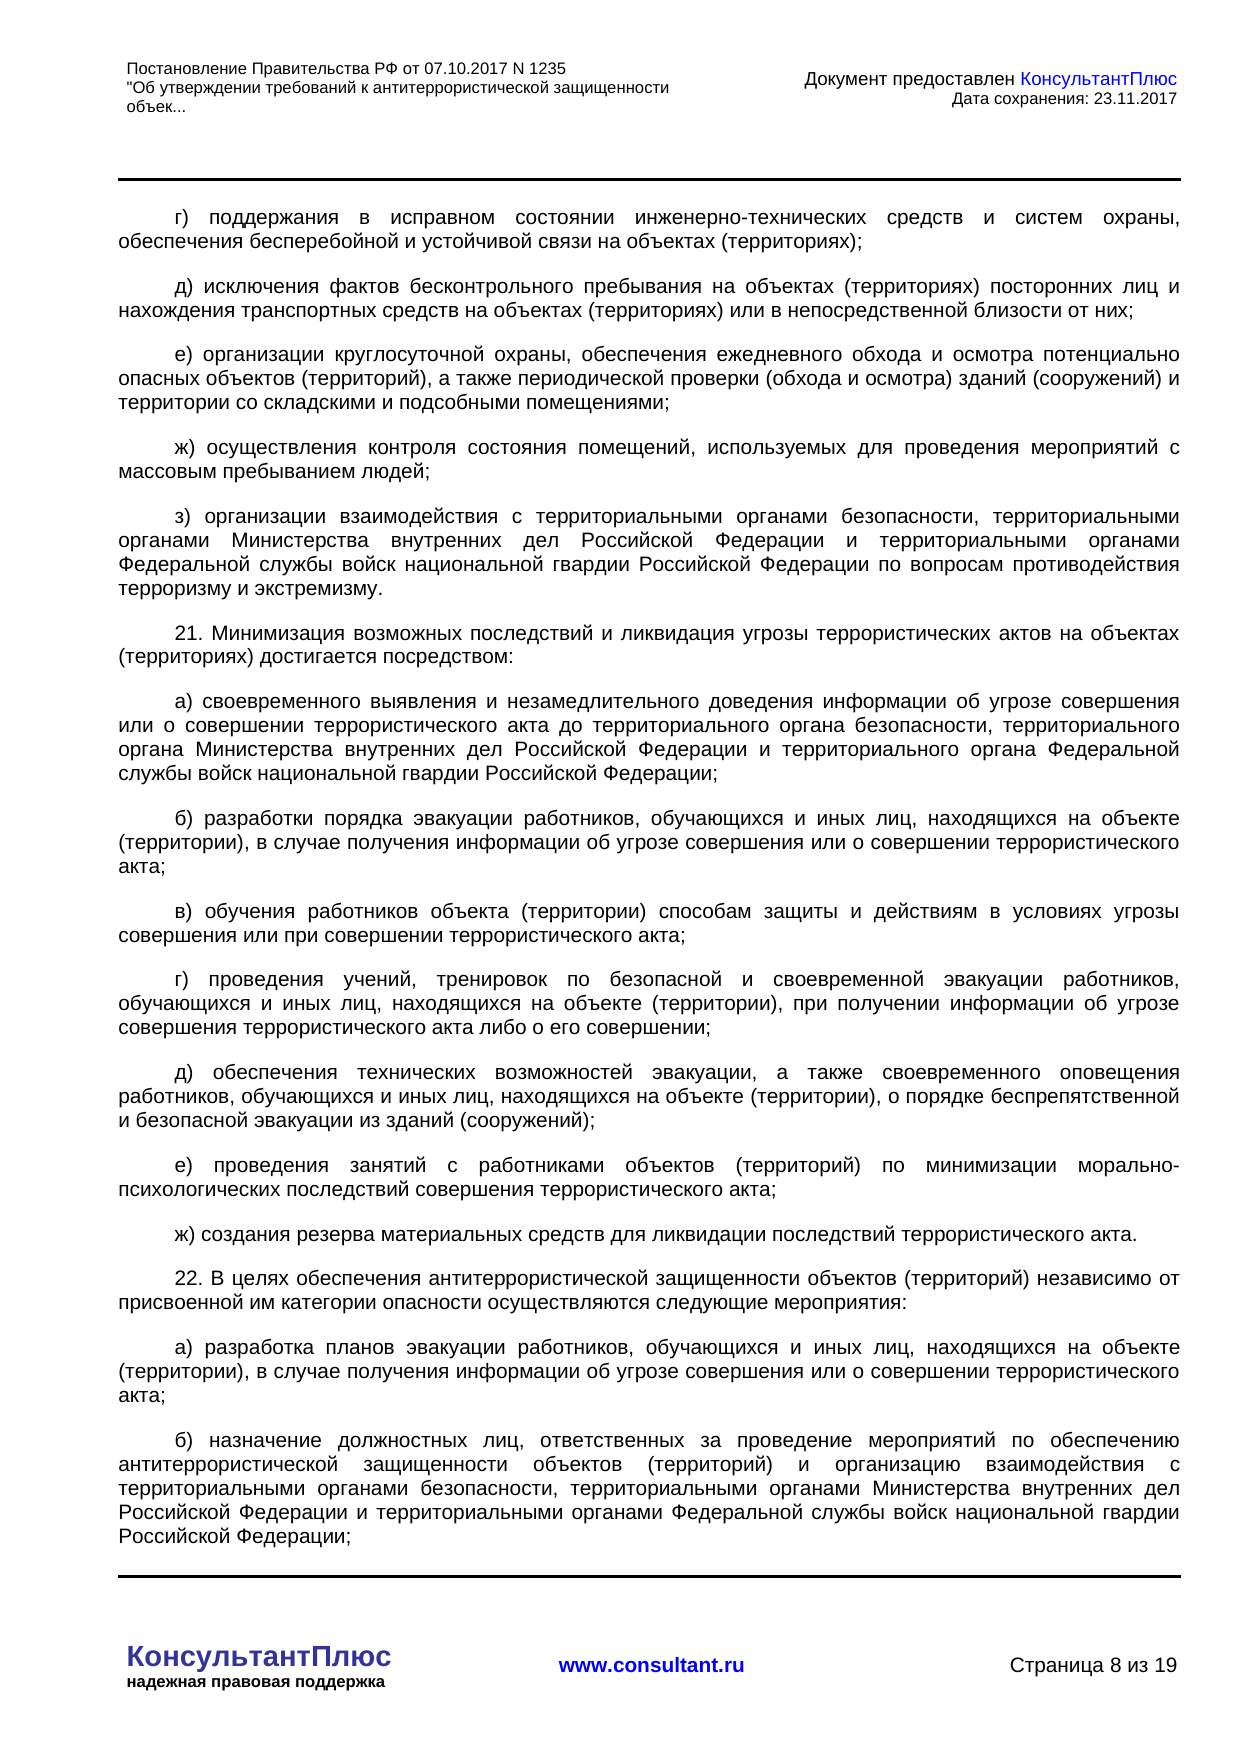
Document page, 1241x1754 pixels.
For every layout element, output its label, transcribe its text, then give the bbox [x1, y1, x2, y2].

text в) обучения работников объекта (территории) способам защиты и действиям в условиях угрозы совершения или при совершении террористического акта; [118, 898, 1181, 946]
text з) организации взаимодействия с территориальными органами безопасности, территориальными органами Министерства внутренних дел Российской Федерации и территориальными органами Федеральной службы войск национальной гвардии Российской Федерации по вопросам противодействия терроризму и экстремизму. [118, 504, 1181, 599]
text ж) создания резерва материальных средств для ликвидации последствий террористического акта. [118, 1221, 1181, 1245]
text 22. В целях обеспечения антитеррористической защищенности объектов (территорий) независимо от присвоенной им категории опасности осуществляются следующие мероприятия: [118, 1266, 1181, 1314]
text д) обеспечения технических возможностей эвакуации, а также своевременного оповещения работников, обучающихся и иных лиц, находящихся на объекте (территории), о порядке беспрепятственной и безопасной эвакуации из зданий (сооружений); [118, 1060, 1181, 1132]
text б) разработки порядка эвакуации работников, обучающихся и иных лиц, находящихся на объекте (территории), в случае получения информации об угрозе совершения или о совершении террористического акта; [118, 806, 1181, 878]
text ж) осуществления контроля состояния помещений, используемых для проведения мероприятий с массовым пребыванием людей; [118, 435, 1181, 483]
text е) проведения занятий с работниками объектов (территорий) по минимизации морально-психологических последствий совершения террористического акта; [118, 1153, 1181, 1201]
text 21. Минимизация возможных последствий и ликвидация угрозы террористических актов на объектах (территориях) достигается посредством: [118, 620, 1181, 668]
text г) поддержания в исправном состоянии инженерно-технических средств и систем охраны, обеспечения бесперебойной и устойчивой связи на объектах (территориях); [118, 205, 1181, 253]
text б) назначение должностных лиц, ответственных за проведение мероприятий по обеспечению антитеррористической защищенности объектов (территорий) и организацию взаимодействия с территориальными органами безопасности, территориальными органами Министерства внутренних дел Российской Федерации и территориальными органами Федеральной службы войск национальной гвардии Российской Федерации; [118, 1428, 1181, 1547]
text д) исключения фактов бесконтрольного пребывания на объектах (территориях) посторонних лиц и нахождения транспортных средств на объектах (территориях) или в непосредственной близости от них; [118, 273, 1181, 321]
text а) разработка планов эвакуации работников, обучающихся и иных лиц, находящихся на объекте (территории), в случае получения информации об угрозе совершения или о совершении террористического акта; [118, 1335, 1181, 1407]
text е) организации круглосуточной охраны, обеспечения ежедневного обхода и осмотра потенциально опасных объектов (территорий), а также периодической проверки (обхода и осмотра) зданий (сооружений) и территории со складскими и подсобными помещениями; [118, 342, 1181, 414]
text а) своевременного выявления и незамедлительного доведения информации об угрозе совершения или о совершении террористического акта до территориального органа безопасности, территориального органа Министерства внутренних дел Российской Федерации и территориального органа Федеральной службы войск национальной гвардии Российской Федерации; [118, 689, 1181, 785]
text г) проведения учений, тренировок по безопасной и своевременной эвакуации работников, обучающихся и иных лиц, находящихся на объекте (территории), при получении информации об угрозе совершения террористического акта либо о его совершении; [118, 967, 1181, 1039]
